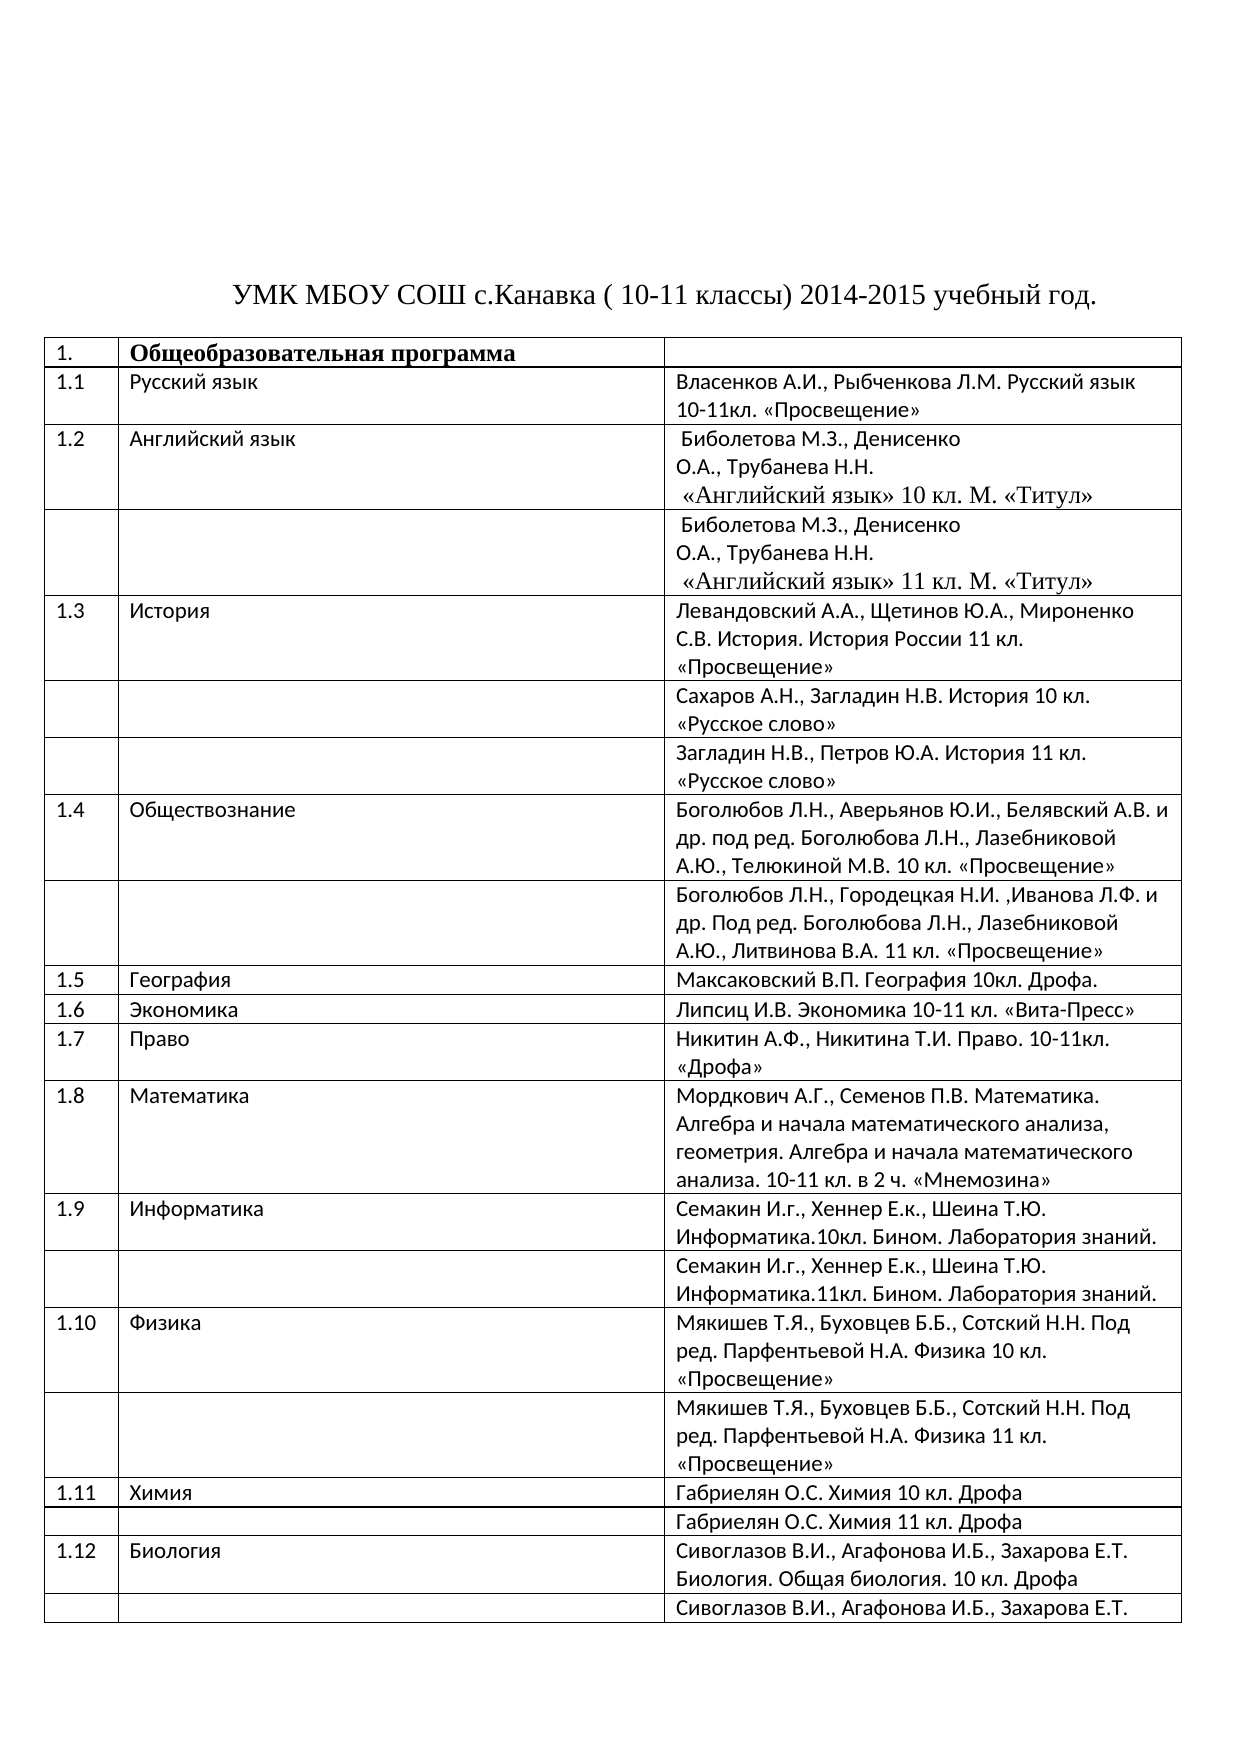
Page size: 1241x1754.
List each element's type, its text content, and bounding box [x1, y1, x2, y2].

table_cell 1.1 [45, 368, 118, 423]
table_cell Никитин А.Ф., Никитина Т.И. Право. 10-11кл. «Дрофа» [665, 1024, 1181, 1080]
table_cell Власенков А.И., Рыбченкова Л.М. Русский язык 10-11кл. «Просвещение» [665, 368, 1181, 423]
table_cell Информатика [119, 1194, 664, 1250]
table_cell 1.8 [45, 1081, 118, 1193]
table_cell Химия [119, 1478, 664, 1506]
table_cell Физика [119, 1308, 664, 1392]
table_cell [119, 1594, 664, 1622]
table_cell 1.12 [45, 1536, 118, 1592]
table_cell Боголюбов Л.Н., Городецкая Н.И. ,Иванова Л.Ф. и др. Под ред. Боголюбова Л.Н., Лазебниковой А.Ю., Литвинова В.А. 11 кл. «Просвещение» [665, 881, 1181, 964]
table_cell Мякишев Т.Я., Буховцев Б.Б., Сотский Н.Н. Под ред. Парфентьевой Н.А. Физика 11 кл. «Просвещение» [665, 1393, 1181, 1477]
text УМК МБОУ СОШ с.Канавка ( 10-11 классы) 2014-2015 учебный год. [177, 277, 1152, 311]
table_cell [45, 681, 118, 737]
table_header [665, 338, 1181, 366]
table_cell [45, 510, 118, 595]
table_cell [45, 1508, 118, 1535]
table_cell Боголюбов Л.Н., Аверьянов Ю.И., Белявский А.В. и др. под ред. Боголюбова Л.Н., Лазебниковой А.Ю., Телюкиной М.В. 10 кл. «Просвещение» [665, 795, 1181, 879]
table_cell Мордкович А.Г., Семенов П.В. Математика. Алгебра и начала математического анализа, геометрия. Алгебра и начала математического анализа. 10-11 кл. в 2 ч. «Мнемозина» [665, 1081, 1181, 1193]
table_cell Биология [119, 1536, 664, 1592]
table_cell [119, 881, 664, 964]
table_cell Липсиц И.В. Экономика 10-11 кл. «Вита-Пресс» [665, 995, 1181, 1023]
table_cell Семакин И.г., Хеннер Е.к., Шеина Т.Ю. Информатика.11кл. Бином. Лаборатория знаний. [665, 1251, 1181, 1307]
table_cell [45, 738, 118, 794]
table_cell Обществознание [119, 795, 664, 879]
table_cell Математика [119, 1081, 664, 1193]
table_cell 1.4 [45, 795, 118, 879]
table_cell 1.3 [45, 596, 118, 680]
table_cell [45, 1251, 118, 1307]
table_cell [45, 1594, 118, 1622]
table_cell 1.5 [45, 966, 118, 994]
table_cell Биболетова М.З., Денисенко О.А., Трубанева Н.Н. «Английский язык» 10 кл. М. «Титул» [665, 425, 1181, 509]
table_cell Биболетова М.З., Денисенко О.А., Трубанева Н.Н. «Английский язык» 11 кл. М. «Титул» [665, 510, 1181, 595]
table_cell История [119, 596, 664, 680]
table_cell [119, 510, 664, 595]
table_cell Английский язык [119, 425, 664, 509]
table_cell [45, 881, 118, 964]
table_cell Право [119, 1024, 664, 1080]
table_cell Сахаров А.Н., Загладин Н.В. История 10 кл. «Русское слово» [665, 681, 1181, 737]
table_cell Семакин И.г., Хеннер Е.к., Шеина Т.Ю. Информатика.10кл. Бином. Лаборатория знаний. [665, 1194, 1181, 1250]
table_cell 1.2 [45, 425, 118, 509]
table_cell 1.9 [45, 1194, 118, 1250]
table_cell [119, 681, 664, 737]
table_cell География [119, 966, 664, 994]
table_cell Мякишев Т.Я., Буховцев Б.Б., Сотский Н.Н. Под ред. Парфентьевой Н.А. Физика 10 кл. «Просвещение» [665, 1308, 1181, 1392]
table_cell Габриелян О.С. Химия 10 кл. Дрофа [665, 1478, 1181, 1506]
table_cell 1.10 [45, 1308, 118, 1392]
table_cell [665, 1594, 1181, 1622]
table_header 1. [45, 338, 118, 366]
table_header Общеобразовательная программа [119, 338, 664, 366]
table_cell 1.11 [45, 1478, 118, 1506]
table_cell Экономика [119, 995, 664, 1023]
table_cell [45, 1393, 118, 1477]
table_cell 1.7 [45, 1024, 118, 1080]
table_cell Загладин Н.В., Петров Ю.А. История 11 кл. «Русское слово» [665, 738, 1181, 794]
table_cell [119, 1393, 664, 1477]
table_cell Сивоглазов В.И., Агафонова И.Б., Захарова Е.Т. Биология. Общая биология. 10 кл. Дрофа [665, 1536, 1181, 1592]
table_cell 1.6 [45, 995, 118, 1023]
table_cell Габриелян О.С. Химия 11 кл. Дрофа [665, 1508, 1181, 1535]
table_cell [119, 1508, 664, 1535]
table_cell [119, 738, 664, 794]
table_cell Русский язык [119, 368, 664, 423]
table_cell Максаковский В.П. География 10кл. Дрофа. [665, 966, 1181, 994]
table_cell Левандовский А.А., Щетинов Ю.А., Мироненко С.В. История. История России 11 кл. «Просвещение» [665, 596, 1181, 680]
table_cell [119, 1251, 664, 1307]
